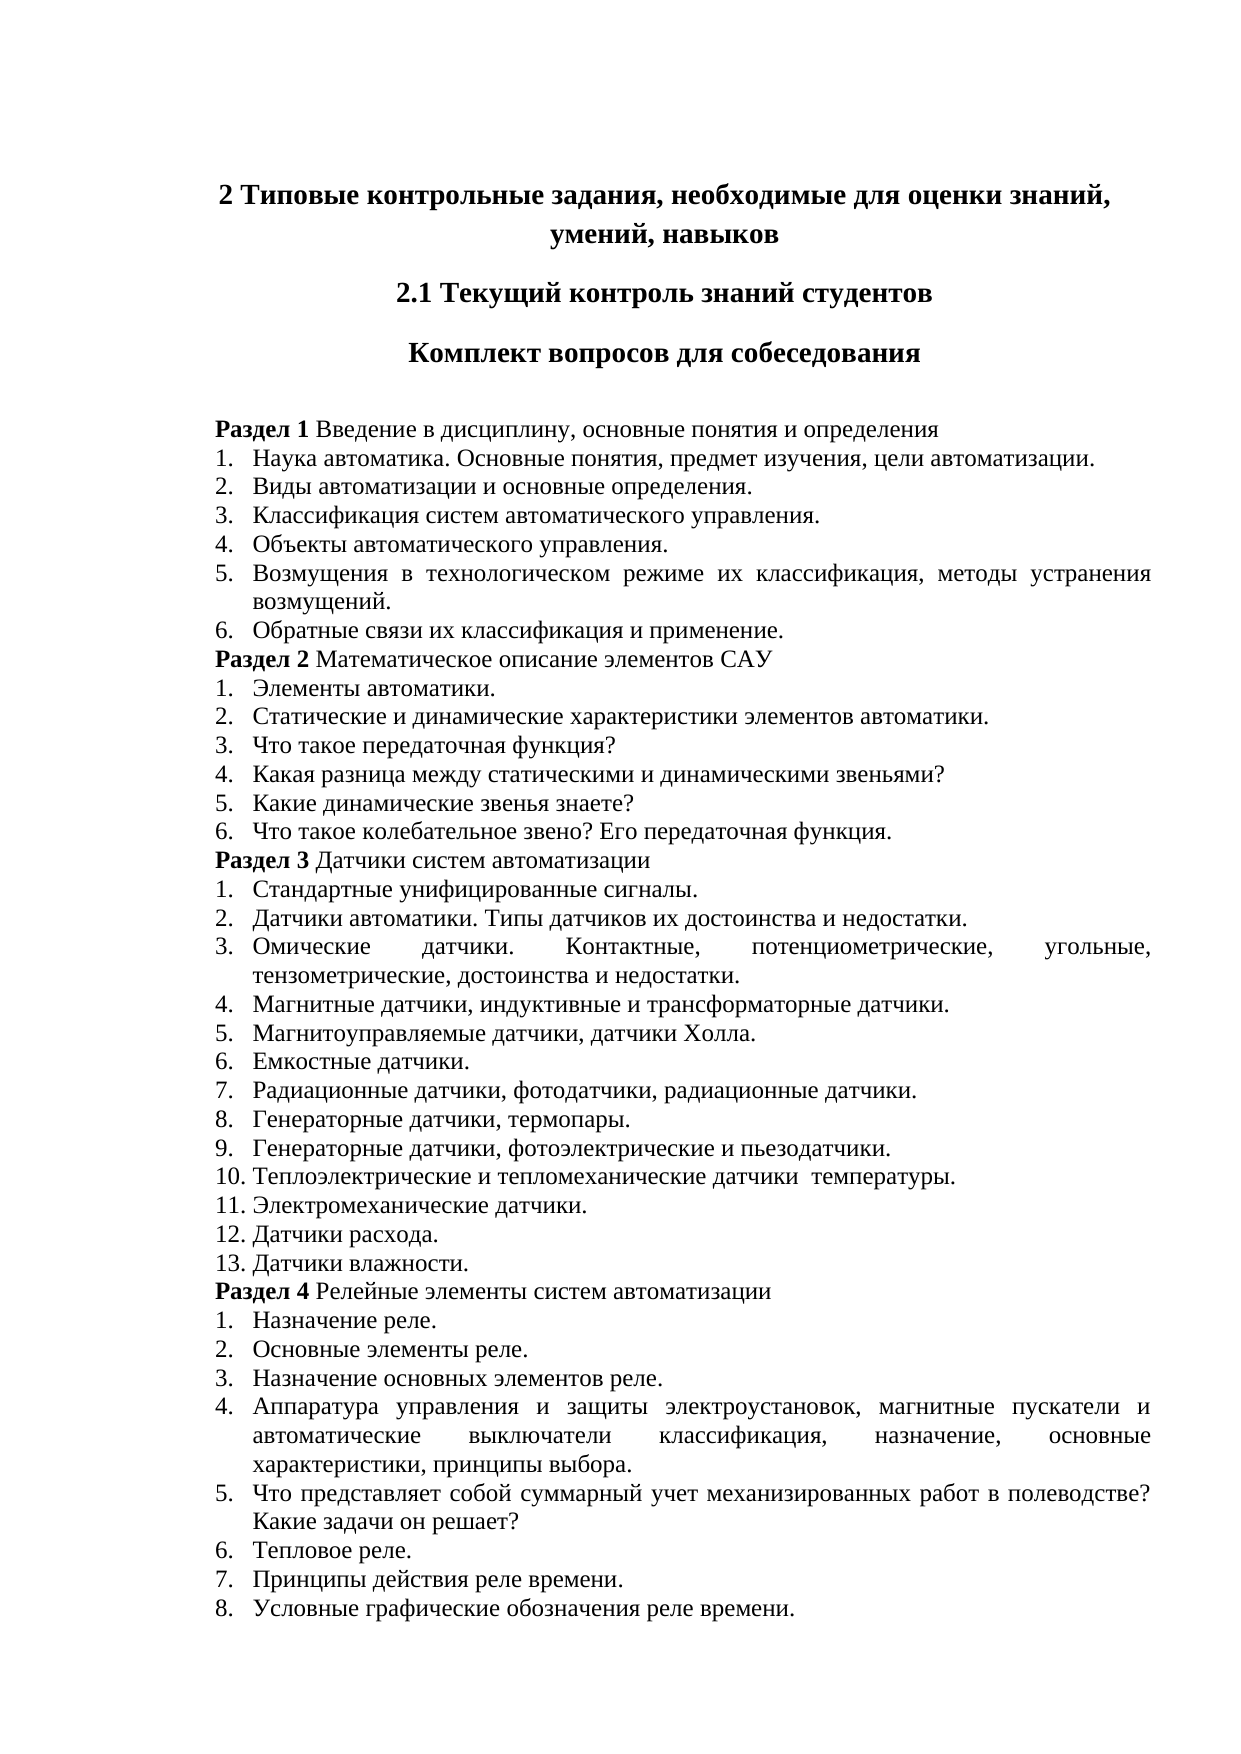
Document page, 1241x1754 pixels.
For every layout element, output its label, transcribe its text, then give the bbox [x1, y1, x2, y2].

list Емкостные датчики. [215, 1046, 1152, 1075]
list Стандартные унифицированные сигналы. [215, 874, 1152, 903]
list Виды автоматизации и основные определения. [215, 471, 1152, 500]
list Магнитоуправляемые датчики, датчики Холла. [215, 1018, 1152, 1046]
list Генераторные датчики, фотоэлектрические и пьезодатчики. [215, 1133, 1152, 1161]
list Элементы автоматики. [215, 673, 1152, 701]
list Что такое колебательное звено? Его передаточная функция. [215, 816, 1152, 845]
list Датчики влажности. [215, 1248, 1152, 1276]
list Условные графические обозначения реле времени. [215, 1593, 1152, 1621]
list Статические и динамические характеристики элементов автоматики. [215, 701, 1152, 730]
list Омические датчики. Контактные, потенциометрические, угольные, тензометрические, достоинства и недостатки. [215, 931, 1152, 989]
list Аппаратура управления и защиты электроустановок, магнитные пускатели и автоматические выключатели классификация, назначение, основные характеристики, принципы выбора. [215, 1391, 1152, 1478]
list Генераторные датчики, термопары. [215, 1104, 1152, 1133]
list Какая разница между статическими и динамическими звеньями? [215, 759, 1152, 788]
text Раздел 2 Математическое описание элементов САУ [177, 644, 1152, 673]
list Назначение реле. [215, 1305, 1152, 1334]
list Основные элементы реле. [215, 1334, 1152, 1363]
text Раздел 4 Релейные элементы систем автоматизации [177, 1276, 1152, 1305]
list Электромеханические датчики. [215, 1190, 1152, 1219]
text Раздел 1 Введение в дисциплину, основные понятия и определения [177, 414, 1152, 443]
list Тепловое реле. [215, 1535, 1152, 1564]
text 2.1 Текущий контроль знаний студентов [177, 275, 1152, 309]
list Что такое передаточная функция? [215, 730, 1152, 759]
text Раздел 3 Датчики систем автоматизации [177, 845, 1152, 874]
list Обратные связи их классификация и применение. [215, 615, 1152, 644]
list Объекты автоматического управления. [215, 529, 1152, 558]
list Наука автоматика. Основные понятия, предмет изучения, цели автоматизации. [215, 443, 1152, 471]
list Магнитные датчики, индуктивные и трансформаторные датчики. [215, 989, 1152, 1018]
list Что представляет собой суммарный учет механизированных работ в полеводстве? Какие задачи он решает? [215, 1478, 1152, 1535]
list Радиационные датчики, фотодатчики, радиационные датчики. [215, 1075, 1152, 1104]
list Возмущения в технологическом режиме их классификация, методы устранения возмущений. [215, 558, 1152, 615]
text Комплект вопросов для собеседования [177, 335, 1152, 368]
list Датчики автоматики. Типы датчиков их достоинства и недостатки. [215, 903, 1152, 931]
list Датчики расхода. [215, 1219, 1152, 1248]
list Классификация систем автоматического управления. [215, 500, 1152, 529]
list Какие динамические звенья знаете? [215, 788, 1152, 816]
list Назначение основных элементов реле. [215, 1363, 1152, 1391]
text 2 Типовые контрольные задания, необходимые для оценки знаний, умений, навыков [177, 177, 1152, 249]
list Принципы действия реле времени. [215, 1564, 1152, 1593]
list Теплоэлектрические и тепломеханические датчики температуры. [215, 1161, 1152, 1190]
